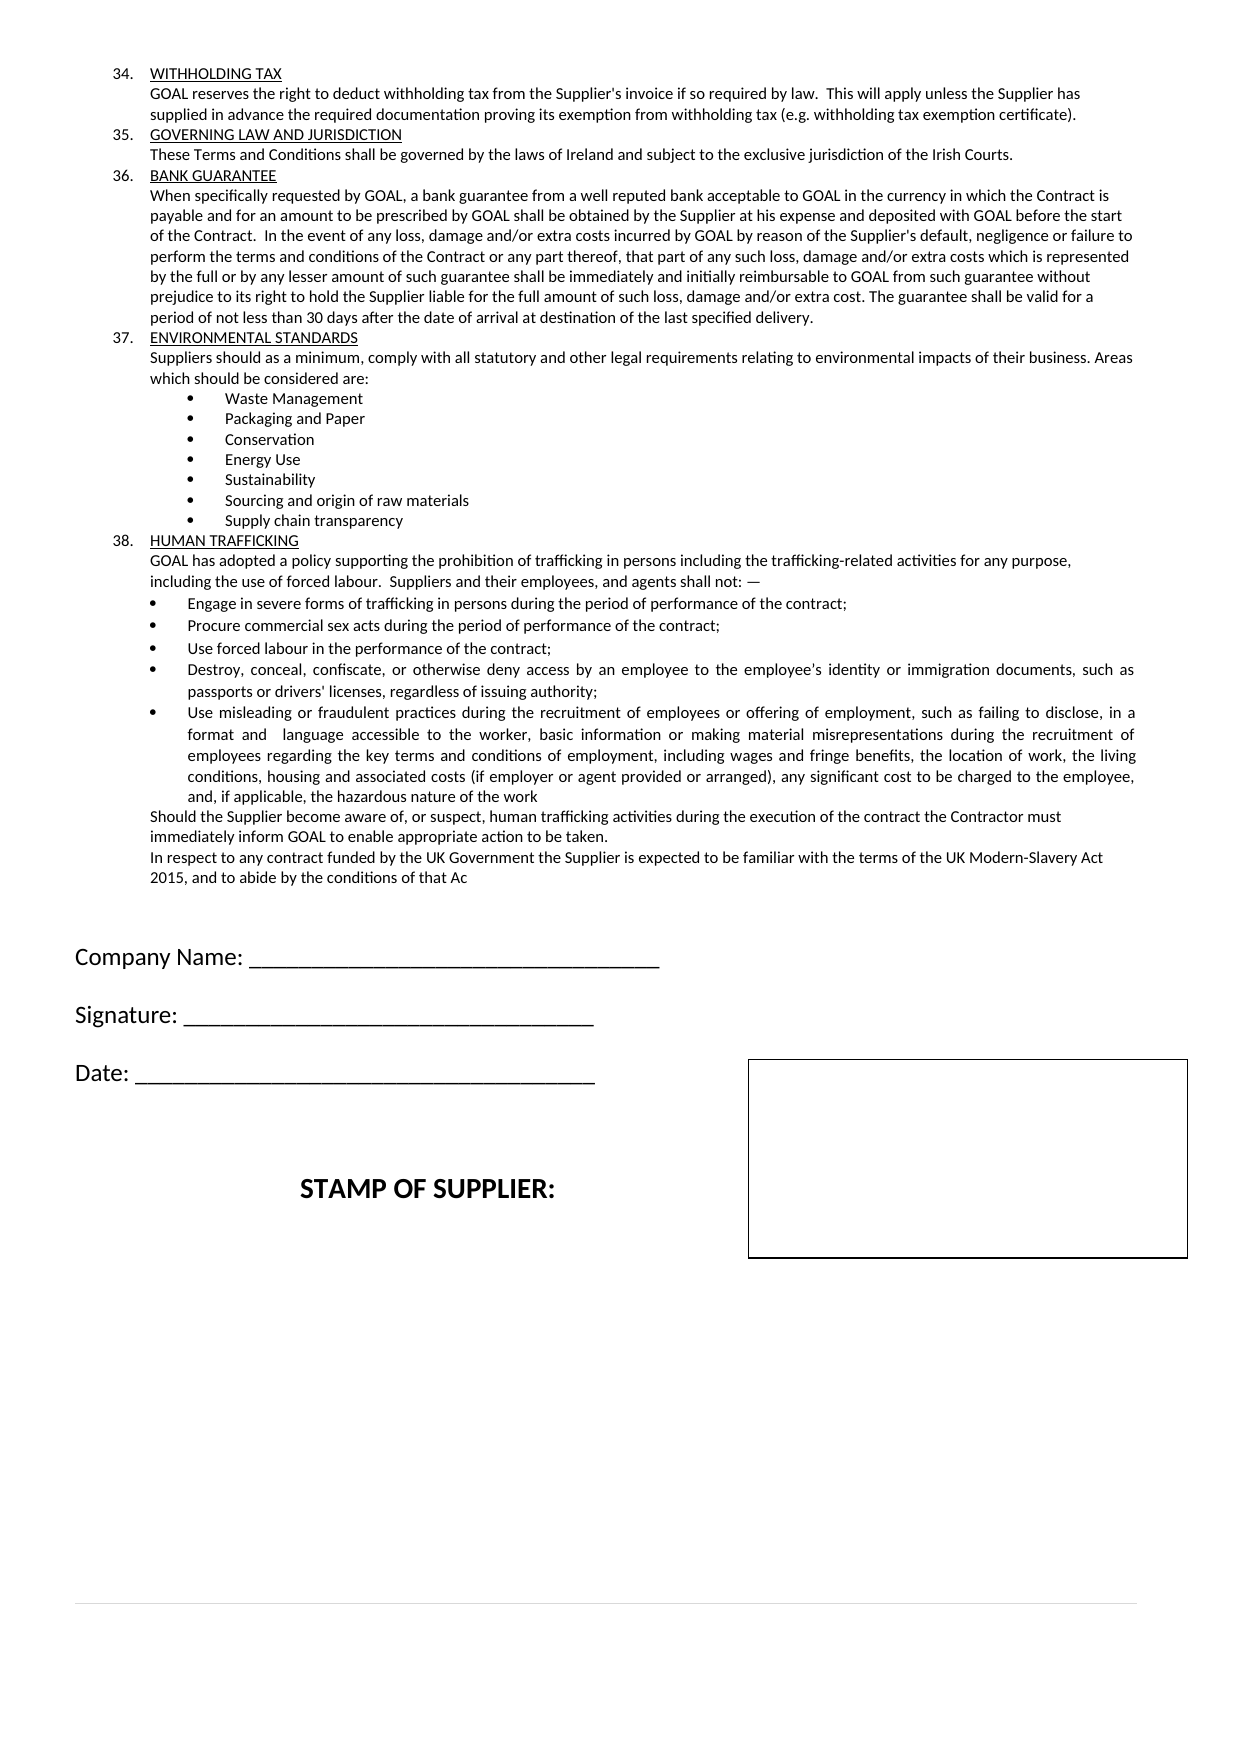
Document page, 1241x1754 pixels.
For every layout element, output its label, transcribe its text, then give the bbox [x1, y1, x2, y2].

text In respect to any contract funded by the UK Government the Supplier is expected to be familiar with the terms of the UK Modern-Slavery Act 2015, and to abide by the conditions of that Ac [150, 847, 1137, 888]
list These Terms and Conditions shall be governed by the laws of Ireland and subject to the exclusive jurisdiction of the Irish Courts. [150, 144, 1137, 165]
list Waste Management [187, 388, 1137, 408]
list When specifically requested by GOAL, a bank guarantee from a well reputed bank acceptable to GOAL in the currency in which the Contract is payable and for an amount to be prescribed by GOAL shall be obtained by the Supplier at his expense and deposited with GOAL before the start of the Contract. In the event of any loss, damage and/or extra costs incurred by GOAL by reason of the Supplier's default, negligence or failure to perform the terms and conditions of the Contract or any part thereof, that part of any such loss, damage and/or extra costs which is represented by the full or by any lesser amount of such guarantee shall be immediately and initially reimbursable to GOAL from such guarantee without prejudice to its right to hold the Supplier liable for the full amount of such loss, damage and/or extra cost. The guarantee shall be valid for a period of not less than 30 days after the date of arrival at destination of the last specified delivery. [150, 185, 1137, 327]
list GOAL reserves the right to deduct withholding tax from the Supplier's invoice if so required by law. This will apply unless the Supplier has supplied in advance the required documentation proving its exemption from withholding tax (e.g. withholding tax exemption certificate). [150, 83, 1137, 124]
list Use misleading or fraudulent practices during the recruitment of employees or offering of employment, such as failing to disclose, in a format and language accessible to the worker, basic information or making material misrepresentations during the recruitment of employees regarding the key terms and conditions of employment, including wages and fringe benefits, the location of work, the living conditions, housing and associated costs (if employer or agent provided or arranged), any significant cost to be charged to the employee, and, if applicable, the hazardous nature of the work [150, 702, 1137, 806]
list Destroy, conceal, confiscate, or otherwise deny access by an employee to the employee’s identity or immigration documents, such as passports or drivers' licenses, regardless of issuing authority; [150, 659, 1137, 702]
text STAMP OF SUPPLIER: [225, 1171, 748, 1206]
list Energy Use [187, 449, 1137, 469]
subtitle Company Name: _________________________________ [75, 941, 1137, 971]
list Sustainability [187, 469, 1137, 490]
list Sourcing and origin of raw materials [187, 490, 1137, 510]
subtitle Signature: _________________________________ [75, 999, 1137, 1029]
subtitle Date: _____________________________________ [75, 1057, 1137, 1088]
list ENVIRONMENTAL STANDARDS [112, 327, 1137, 348]
list Supply chain transparency [187, 510, 1137, 530]
list Suppliers should as a minimum, comply with all statutory and other legal requirements relating to environmental impacts of their business. Areas which should be considered are: [150, 348, 1137, 388]
list Use forced labour in the performance of the contract; [150, 637, 1137, 659]
list Packaging and Paper [187, 408, 1137, 429]
list Procure commercial sex acts during the period of performance of the contract; [150, 614, 1137, 637]
text Should the Supplier become aware of, or suspect, human trafficking activities during the execution of the contract the Contractor must immediately inform GOAL to enable appropriate action to be taken. [150, 806, 1137, 847]
list Engage in severe forms of trafficking in persons during the period of performance of the contract; [150, 591, 1137, 614]
list WITHHOLDING TAX [112, 63, 1137, 83]
list Conservation [187, 429, 1137, 449]
list BANK GUARANTEE [112, 165, 1137, 185]
text GOAL has adopted a policy supporting the prohibition of trafficking in persons including the trafficking-related activities for any purpose, including the use of forced labour. Suppliers and their employees, and agents shall not: — [150, 551, 1137, 591]
list HUMAN TRAFFICKING [112, 530, 1137, 551]
list GOVERNING LAW AND JURISDICTION [112, 124, 1137, 144]
